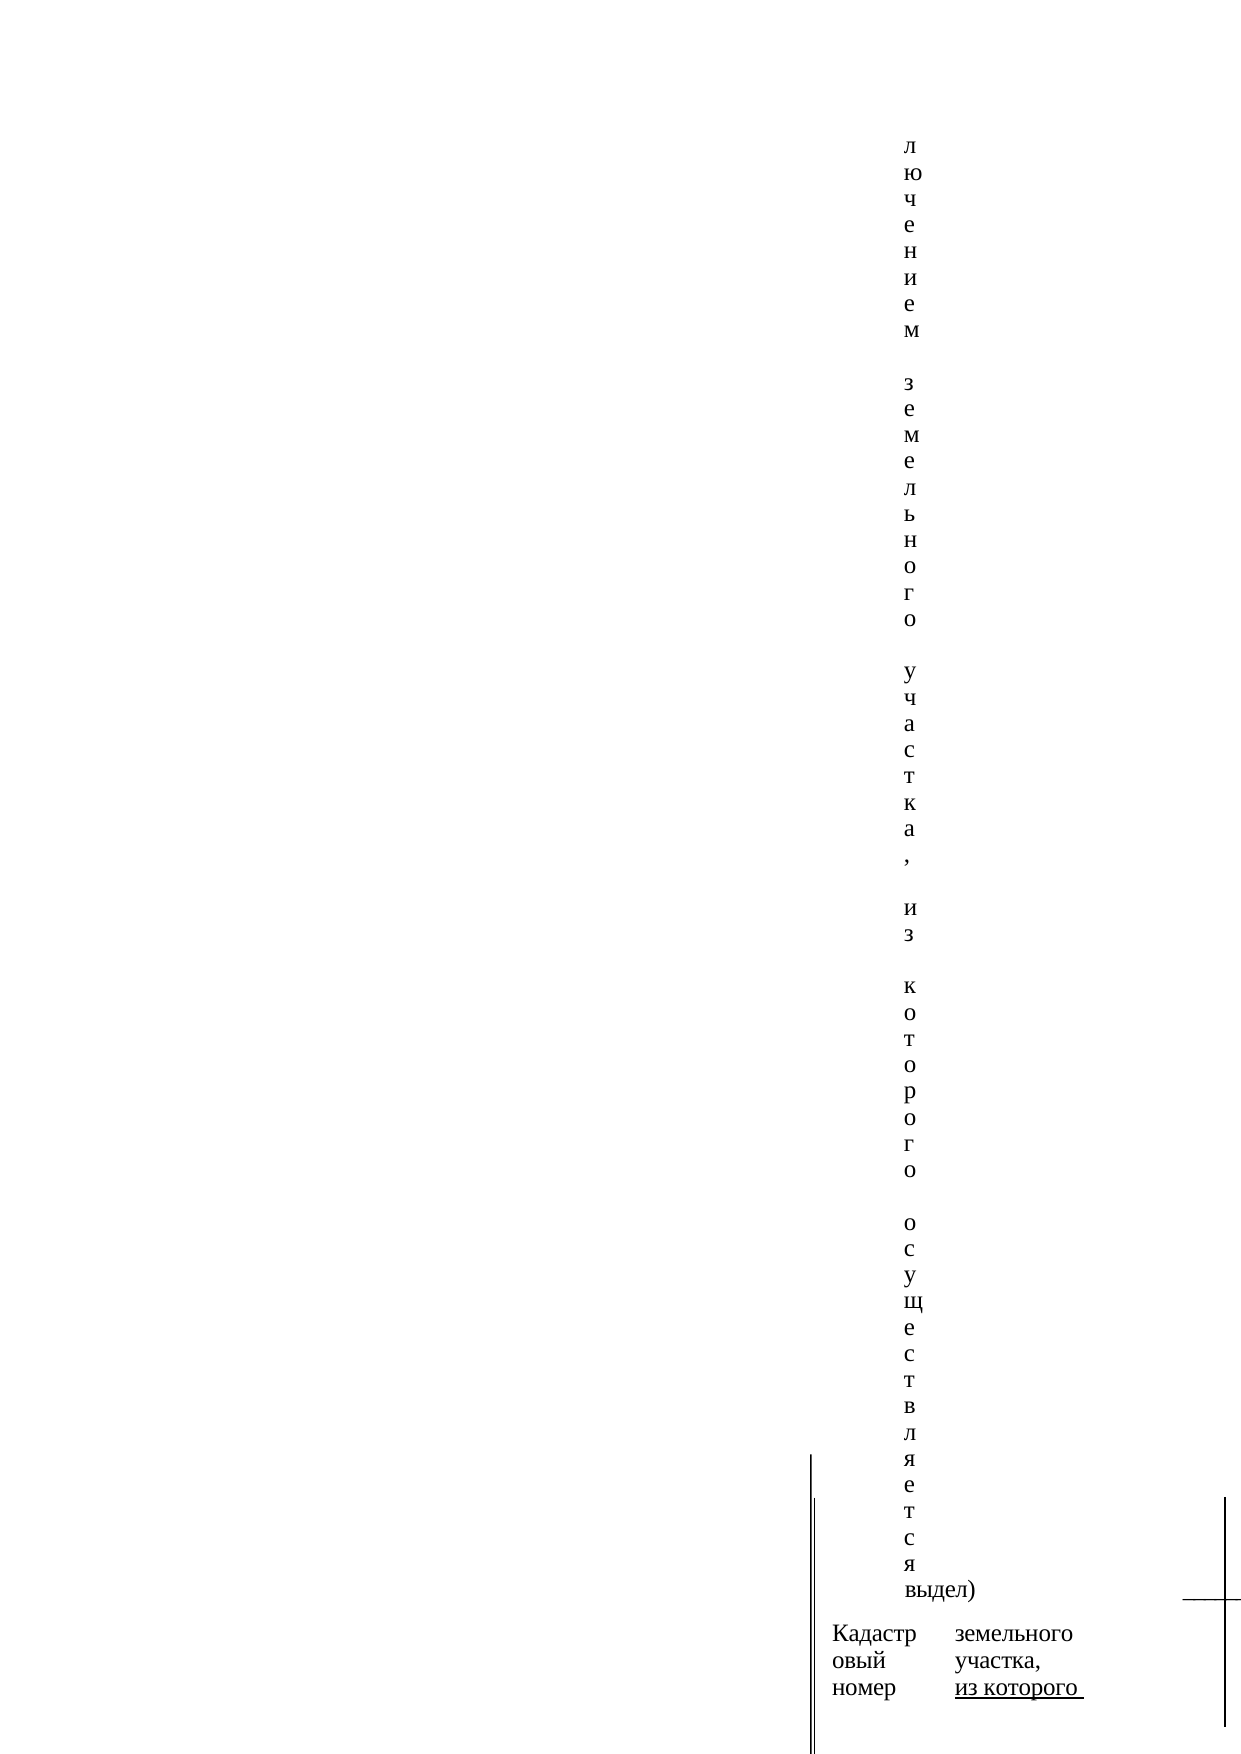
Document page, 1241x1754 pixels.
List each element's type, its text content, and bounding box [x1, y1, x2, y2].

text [832, 1620, 919, 1701]
text Кадастровый номер земельного участка, из которого осуществляется выдел [954, 1620, 1093, 1701]
text выдел) [904, 1576, 1093, 1603]
